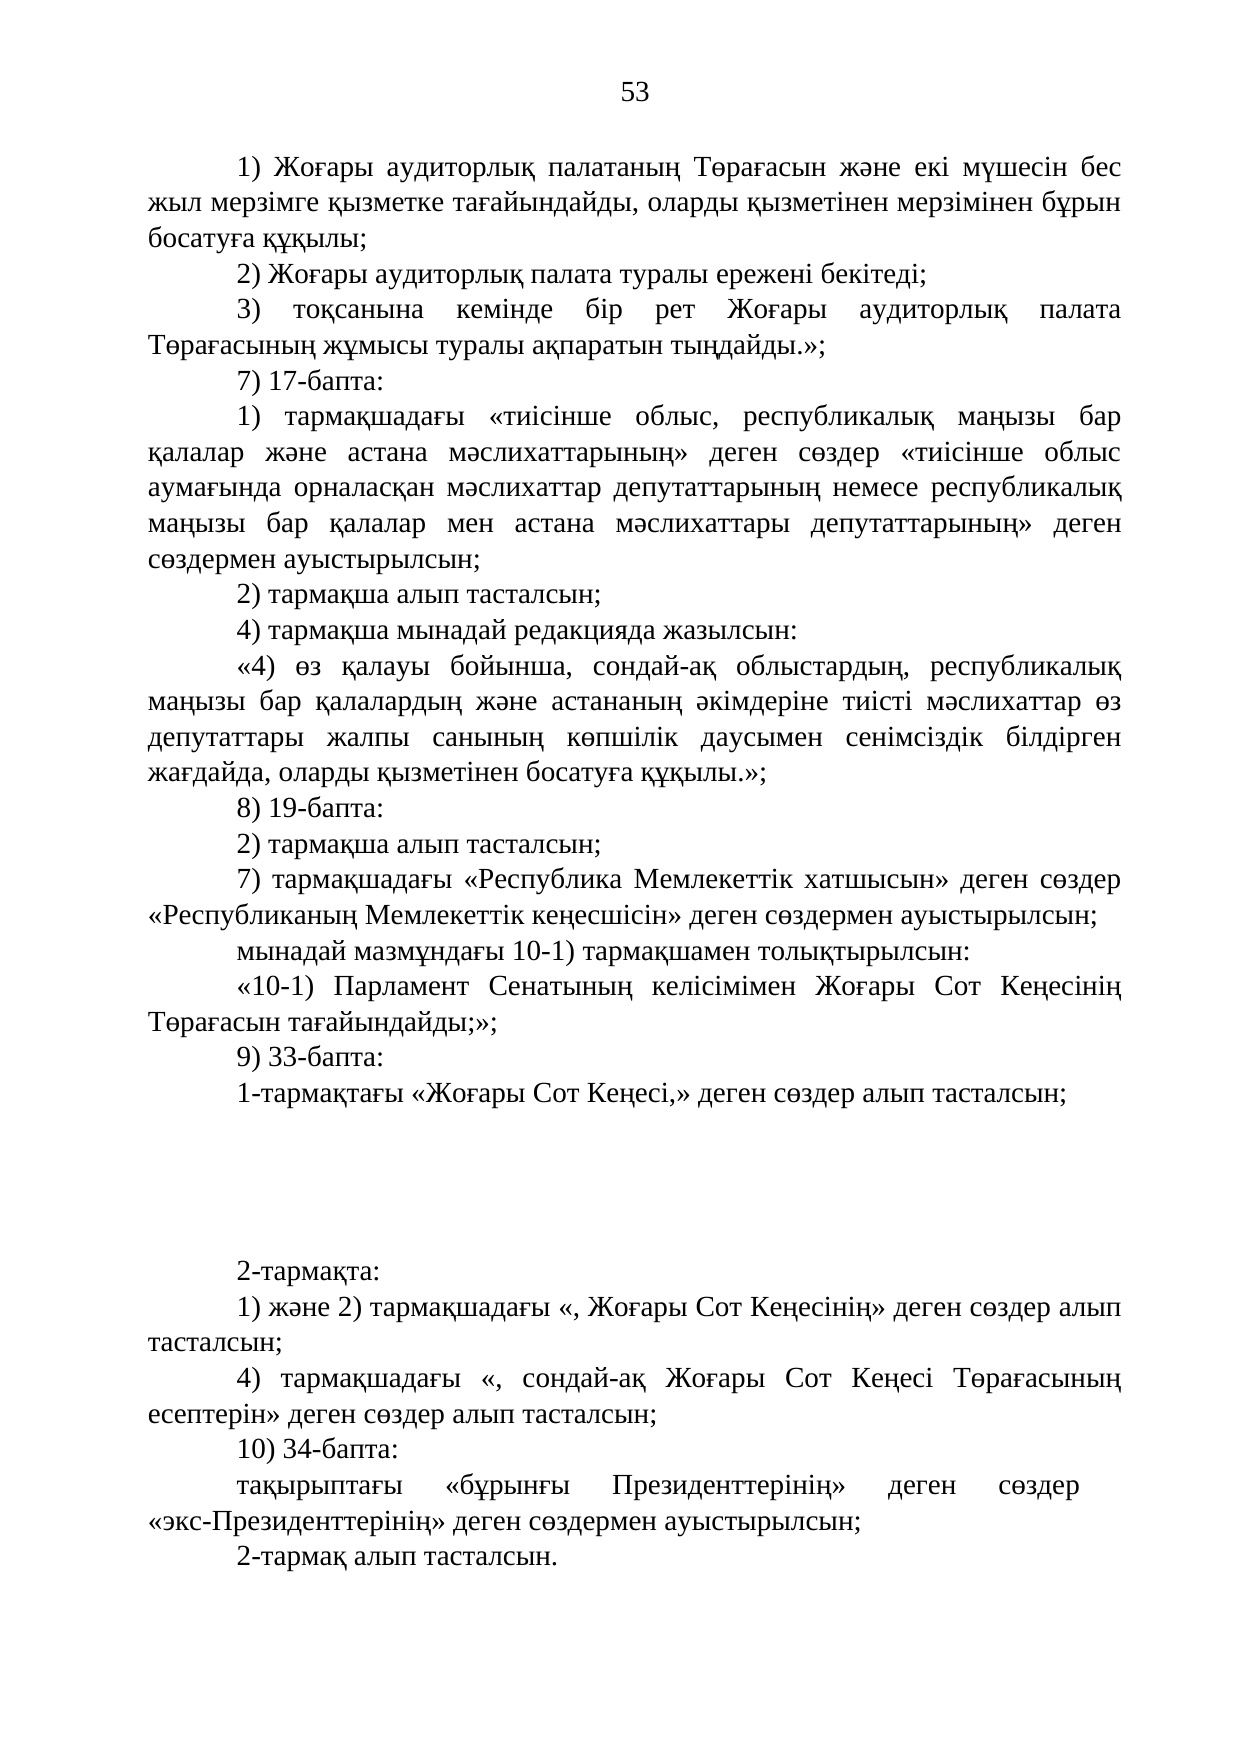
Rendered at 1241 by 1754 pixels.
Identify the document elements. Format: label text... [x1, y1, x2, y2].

text 2) Жоғары аудиторлық палата туралы ереженi бекiтедi; [148, 254, 1122, 290]
text 1) Жоғары аудиторлық палатаның Төрағасын және екі мүшесін бес жыл мерзiмге қызметке тағайындайды, оларды қызметінен мерзiмiнен бұрын босатуға құқылы; [148, 148, 1122, 254]
text 1) және 2) тармақшадағы «, Жоғары Сот Кеңесінің» деген сөздер алып тасталсын; [148, 1288, 1122, 1359]
text 9) 33-бапта: [148, 1038, 1122, 1074]
text мынадай мазмұндағы 10-1) тармақшамен толықтырылсын: [148, 931, 1122, 967]
text 3) тоқсанына кемiнде бiр рет Жоғары аудиторлық палата Төрағасының жұмысы туралы ақпаратын тыңдайды.»; [148, 290, 1122, 361]
text «4) өз қалауы бойынша, сондай-ақ облыстардың, республикалық маңызы бар қалалардың және астананың әкімдеріне тиісті мәслихаттар өз депутаттары жалпы санының көпшілік даусымен сенімсіздік білдірген жағдайда, оларды қызметінен босатуға құқылы.»; [148, 646, 1122, 789]
text 1) тармақшадағы «тиісінше облыс, республикалық маңызы бар қалалар және астана мәслихаттарының» деген сөздер «тиісінше облыс аумағында орналасқан мәслихаттар депутаттарының немесе республикалық маңызы бар қалалар мен астана мәслихаттары депутаттарының» деген сөздермен ауыстырылсын; [148, 397, 1122, 575]
text «10-1) Парламент Сенатының келісімімен Жоғары Сот Кеңесінің Төрағасын тағайындайды;»; [148, 967, 1122, 1038]
text 2) тармақша алып тасталсын; [148, 575, 1122, 611]
text 10) 34-бапта: [148, 1430, 1122, 1466]
text 7) 17-бапта: [148, 361, 1122, 397]
text 4) тармақшадағы «, сондай-ақ Жоғары Сот Кеңесі Төрағасының есептерін» деген сөздер алып тасталсын; [148, 1359, 1122, 1430]
text 2-тармақ алып тасталсын. [148, 1537, 1122, 1573]
text 4) тармақша мынадай редакцияда жазылсын: [148, 611, 1122, 646]
text 8) 19-бапта: [148, 789, 1122, 824]
text тақырыптағы «бұрынғы Президенттерiнiң» деген сөздер «экс-Президенттерінің» деген сөздермен ауыстырылсын; [148, 1466, 1122, 1537]
text 7) тармақшадағы «Республика Мемлекеттiк хатшысын» деген сөздер «Республиканың Мемлекеттiк кеңесшісін» деген сөздермен ауыстырылсын; [148, 860, 1122, 931]
text 2) тармақша алып тасталсын; [148, 824, 1122, 860]
text 1-тармақтағы «Жоғары Сот Кеңесі,» деген сөздер алып тасталсын; [148, 1074, 1122, 1109]
text 2-тармақта: [148, 1252, 1122, 1288]
